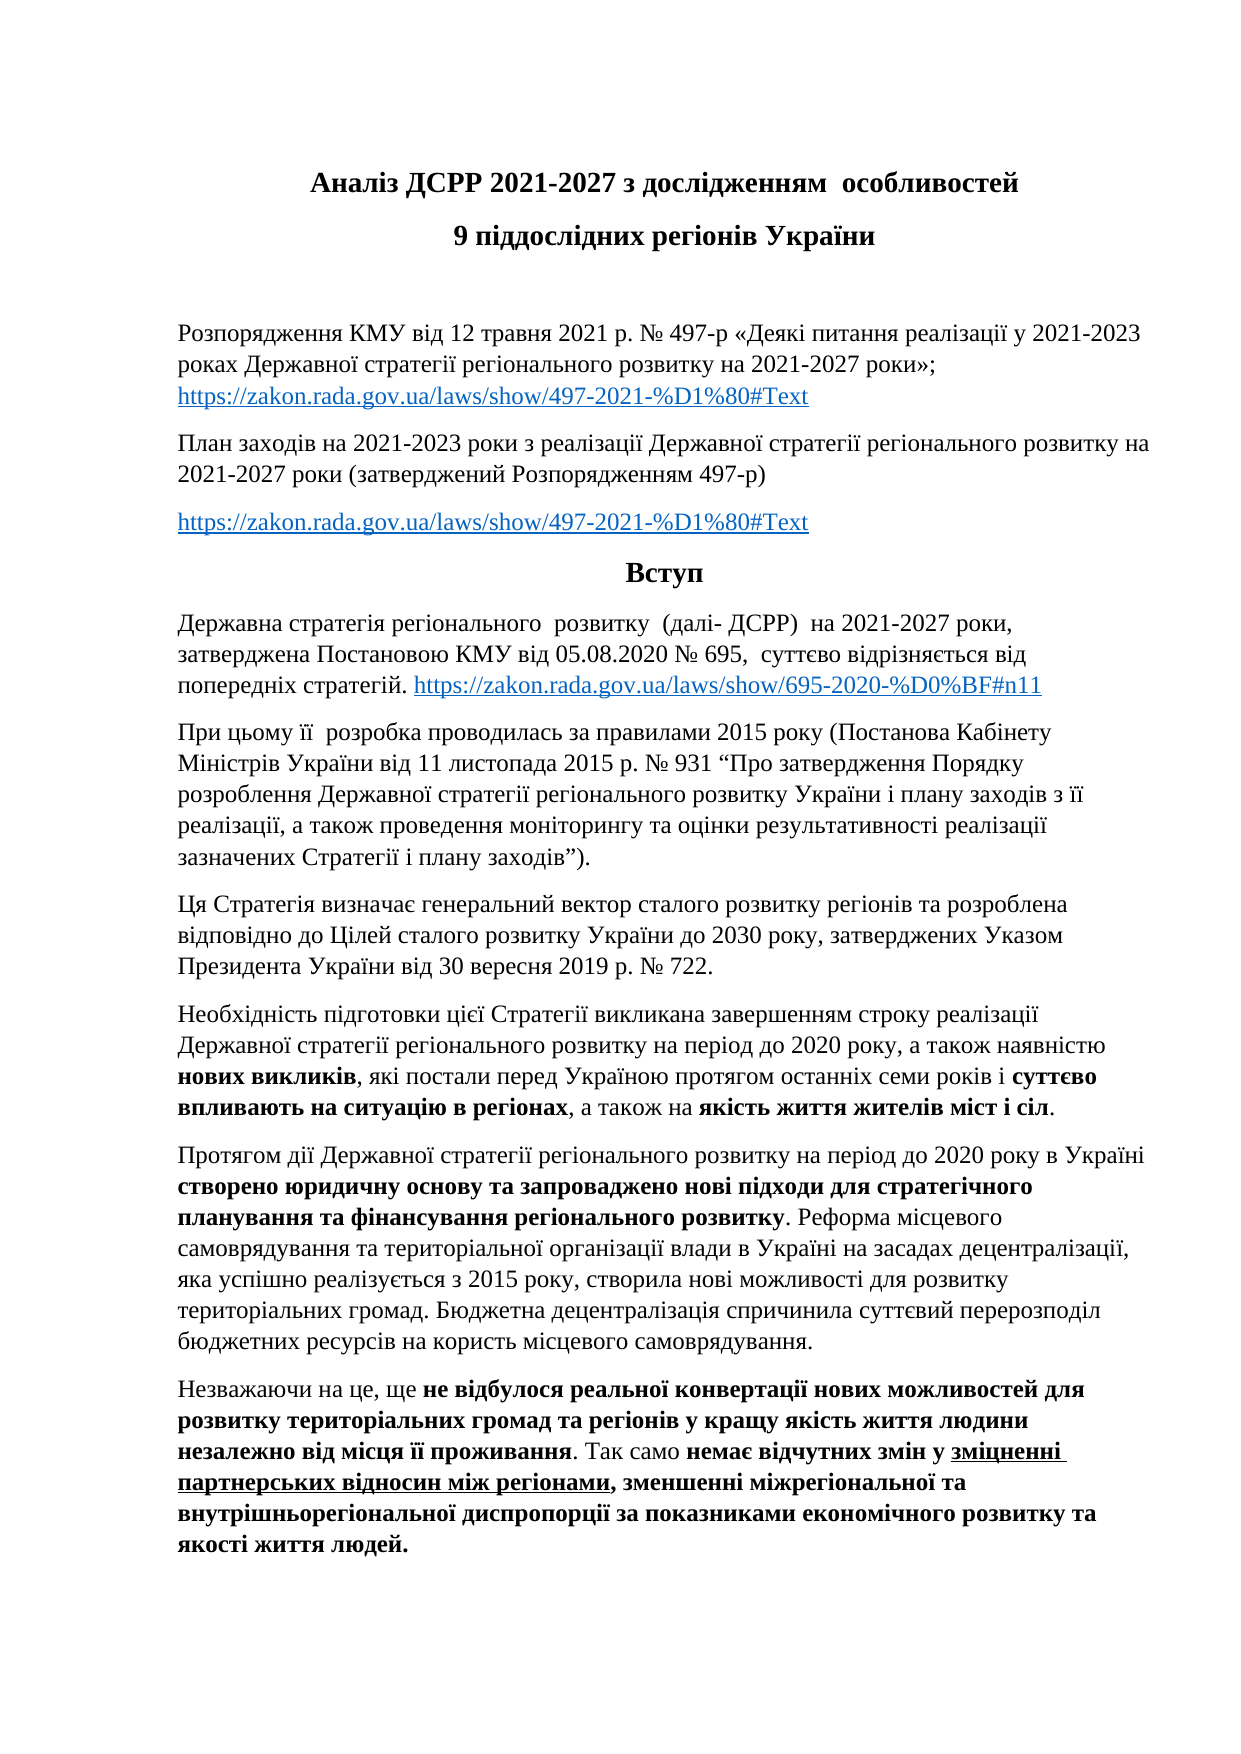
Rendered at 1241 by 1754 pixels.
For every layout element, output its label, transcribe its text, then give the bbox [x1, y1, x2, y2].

text План заходів на 2021-2023 роки з реалізації Державної стратегії регіонального розвитку на 2021-2027 роки (затверджений Розпорядженням 497-р) [177, 428, 1152, 488]
text Розпорядження КМУ від 12 травня 2021 р. № 497-р «Деякі питання реалізації у 2021-2023 роках Державної стратегії регіонального розвитку на 2021-2027 роки»; https://zakon.rada.gov.ua/laws/show/497-2021-%D1%80#Text [177, 318, 1152, 409]
text Аналіз ДСРР 2021-2027 з дослідженням особливостей [177, 165, 1152, 198]
text Незважаючи на це, ще не відбулося реальної конвертації нових можливостей для розвитку територіальних громад та регіонів у кращу якість життя людини незалежно від місця її проживання. Так само немає відчутних змін у зміцненні партнерських відносин між регіонами, зменшенні міжрегіональної та внутрішньорегіональної диспропорції за показниками економічного розвитку та якості життя людей. [177, 1374, 1152, 1558]
text https://zakon.rada.gov.ua/laws/show/497-2021-%D1%80#Text [177, 507, 1152, 536]
text Необхідність підготовки цієї Стратегії викликана завершенням строку реалізації Державної стратегії регіонального розвитку на період до 2020 року, а також наявністю нових викликів, які постали перед Україною протягом останніх семи років і суттєво впливають на ситуацію в регіонах, а також на якість життя жителів міст і сіл. [177, 999, 1152, 1121]
text Ця Стратегія визначає генеральний вектор сталого розвитку регіонів та розроблена відповідно до Цілей сталого розвитку України до 2030 року, затверджених Указом Президента України від 30 вересня 2019 р. № 722. [177, 889, 1152, 980]
text При цьому її розробка проводилась за правилами 2015 року (Постанова Кабінету Міністрів України від 11 листопада 2015 р. № 931 “Про затвердження Порядку розроблення Державної стратегії регіонального розвитку України і плану заходів з її реалізації, а також проведення моніторингу та оцінки результативності реалізації зазначених Стратегії і плану заходів”). [177, 717, 1152, 870]
text Державна стратегія регіонального розвитку (далі- ДСРР) на 2021-2027 роки, затверджена Постановою КМУ від 05.08.2020 № 695, суттєво відрізняється від попередніх стратегій. https://zakon.rada.gov.ua/laws/show/695-2020-%D0%BF#n11 [177, 608, 1152, 698]
text 9 піддослідних регіонів України [177, 218, 1152, 251]
text Протягом дії Державної стратегії регіонального розвитку на період до 2020 року в Україні створено юридичну основу та запроваджено нові підходи для стратегічного планування та фінансування регіонального розвитку. Реформа місцевого самоврядування та територіальної організації влади в Україні на засадах децентралізації, яка успішно реалізується з 2015 року, створила нові можливості для розвитку територіальних громад. Бюджетна децентралізація спричинила суттєвий перерозподіл бюджетних ресурсів на користь місцевого самоврядування. [177, 1140, 1152, 1355]
text Вступ [177, 555, 1152, 588]
